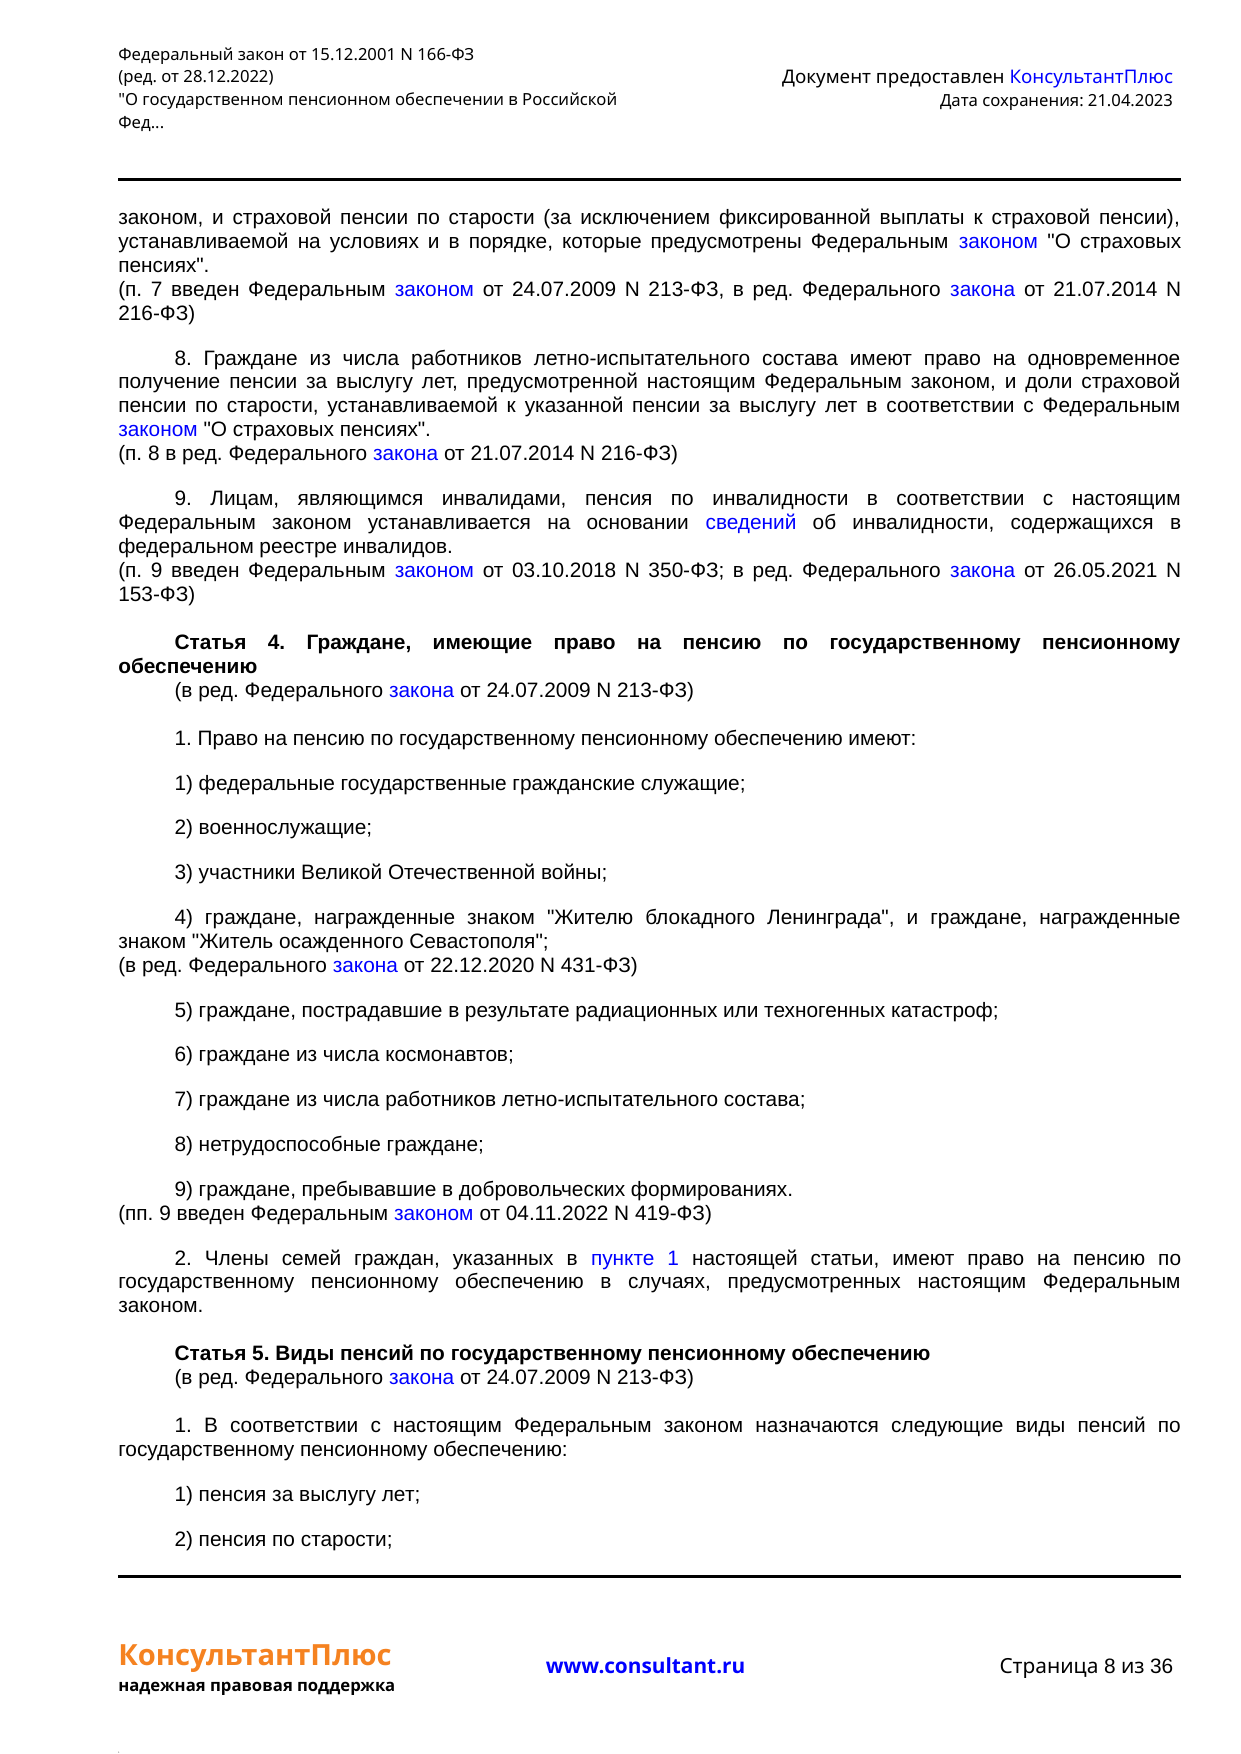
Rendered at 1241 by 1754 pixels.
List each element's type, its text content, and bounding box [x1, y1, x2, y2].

text 3) участники Великой Отечественной войны; [118, 860, 1181, 884]
text 9) граждане, пребывавшие в добровольческих формированиях. [118, 1177, 1181, 1201]
text (п. 8 в ред. Федерального закона от 21.07.2014 N 216-ФЗ) [118, 441, 1181, 465]
text (в ред. Федерального закона от 24.07.2009 N 213-ФЗ) [118, 1365, 1181, 1389]
text 1. Право на пенсию по государственному пенсионному обеспечению имеют: [118, 726, 1181, 749]
text (п. 7 введен Федеральным законом от 24.07.2009 N 213-ФЗ, в ред. Федерального закона от 21.07.2014 N 216-ФЗ) [118, 277, 1181, 324]
text 4) граждане, награжденные знаком "Жителю блокадного Ленинграда", и граждане, награжденные знаком "Житель осажденного Севастополя"; [118, 905, 1181, 953]
title Статья 4. Граждане, имеющие право на пенсию по государственному пенсионному обеспечению [118, 630, 1181, 678]
text 2) военнослужащие; [118, 815, 1181, 839]
text (пп. 9 введен Федеральным законом от 04.11.2022 N 419-ФЗ) [118, 1201, 1181, 1224]
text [118, 205, 1181, 277]
text 7) граждане из числа работников летно-испытательного состава; [118, 1087, 1181, 1111]
title Статья 5. Виды пенсий по государственному пенсионному обеспечению [118, 1341, 1181, 1365]
text 5) граждане, пострадавшие в результате радиационных или техногенных катастроф; [118, 997, 1181, 1021]
text 1) пенсия за выслугу лет; [118, 1482, 1181, 1506]
text (в ред. Федерального закона от 24.07.2009 N 213-ФЗ) [118, 678, 1181, 702]
text (в ред. Федерального закона от 22.12.2020 N 431-ФЗ) [118, 953, 1181, 977]
text (п. 9 введен Федеральным законом от 03.10.2018 N 350-ФЗ; в ред. Федерального закона от 26.05.2021 N 153-ФЗ) [118, 558, 1181, 606]
text 2) пенсия по старости; [118, 1527, 1181, 1551]
text 9. Лицам, являющимся инвалидами, пенсия по инвалидности в соответствии с настоящим Федеральным законом устанавливается на основании сведений об инвалидности, содержащихся в федеральном реестре инвалидов. [118, 486, 1181, 558]
text 8) нетрудоспособные граждане; [118, 1132, 1181, 1156]
text 8. Граждане из числа работников летно-испытательного состава имеют право на одновременное получение пенсии за выслугу лет, предусмотренной настоящим Федеральным законом, и доли страховой пенсии по старости, устанавливаемой к указанной пенсии за выслугу лет в соответствии с Федеральным законом "О страховых пенсиях". [118, 345, 1181, 441]
text 6) граждане из числа космонавтов; [118, 1042, 1181, 1066]
text 1. В соответствии с настоящим Федеральным законом назначаются следующие виды пенсий по государственному пенсионному обеспечению: [118, 1413, 1181, 1461]
text 2. Члены семей граждан, указанных в пункте 1 настоящей статьи, имеют право на пенсию по государственному пенсионному обеспечению в случаях, предусмотренных настоящим Федеральным законом. [118, 1245, 1181, 1317]
text 1) федеральные государственные гражданские служащие; [118, 770, 1181, 794]
